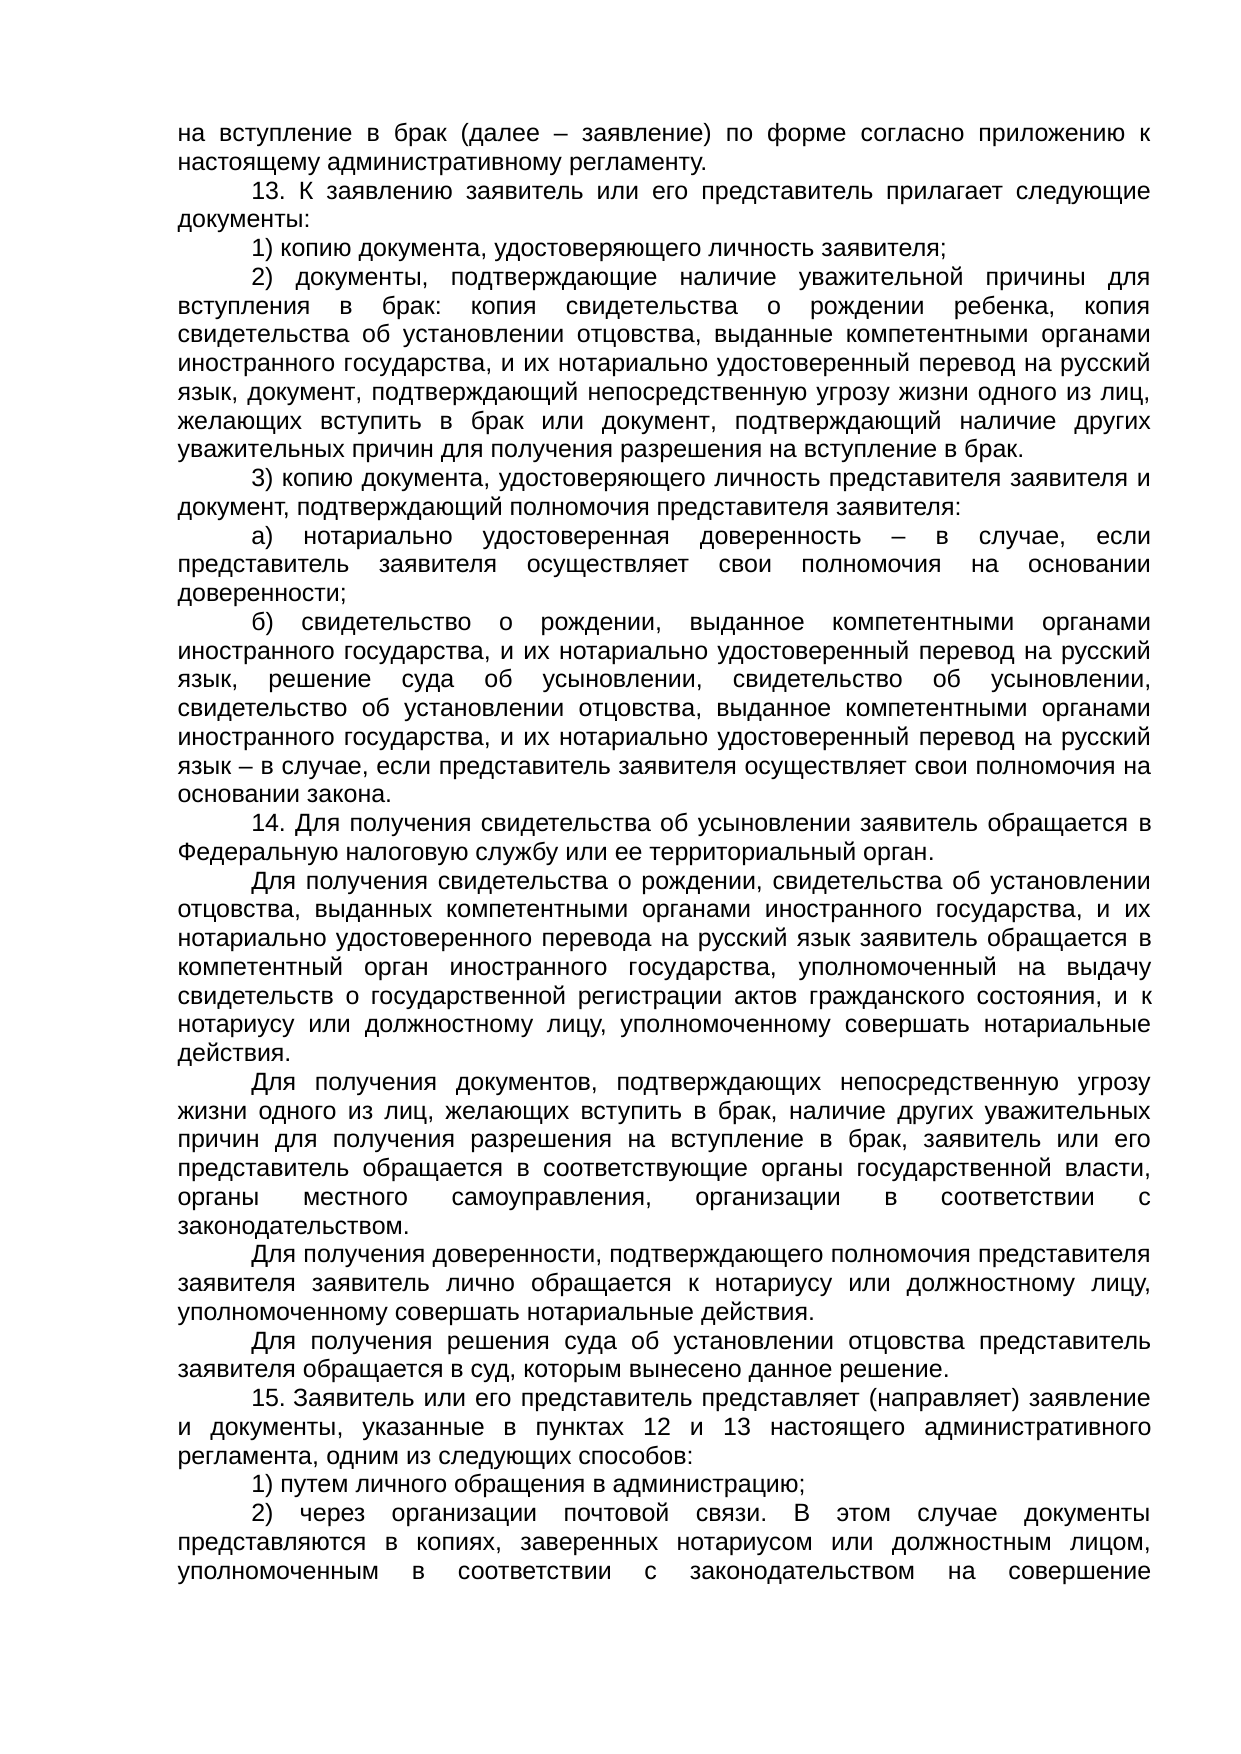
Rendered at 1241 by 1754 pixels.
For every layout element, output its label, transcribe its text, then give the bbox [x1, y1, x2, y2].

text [177, 118, 1152, 176]
text 14. Для получения свидетельства об усыновлении заявитель обращается в Федеральную налоговую службу или ее территориальный орган. [177, 808, 1152, 866]
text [177, 1498, 1152, 1584]
text Для получения доверенности, подтверждающего полномочия представителя заявителя заявитель лично обращается к нотариусу или должностному лицу, уполномоченному совершать нотариальные действия. [177, 1239, 1152, 1326]
text 1) копию документа, удостоверяющего личность заявителя; [177, 233, 1152, 262]
text Для получения документов, подтверждающих непосредственную угрозу жизни одного из лиц, желающих вступить в брак, наличие других уважительных причин для получения разрешения на вступление в брак, заявитель или его представитель обращается в соответствующие органы государственной власти, органы местного самоуправления, организации в соответствии с законодательством. [177, 1067, 1152, 1239]
text а) нотариально удостоверенная доверенность – в случае, если представитель заявителя осуществляет свои полномочия на основании доверенности; [177, 521, 1152, 607]
text Для получения решения суда об установлении отцовства представитель заявителя обращается в суд, которым вынесено данное решение. [177, 1326, 1152, 1383]
text б) свидетельство о рождении, выданное компетентными органами иностранного государства, и их нотариально удостоверенный перевод на русский язык, решение суда об усыновлении, свидетельство об усыновлении, свидетельство об установлении отцовства, выданное компетентными органами иностранного государства, и их нотариально удостоверенный перевод на русский язык – в случае, если представитель заявителя осуществляет свои полномочия на основании закона. [177, 607, 1152, 808]
text 15. Заявитель или его представитель представляет (направляет) заявление и документы, указанные в пунктах 12 и 13 настоящего административного регламента, одним из следующих способов: [177, 1383, 1152, 1469]
text 13. К заявлению заявитель или его представитель прилагает следующие документы: [177, 176, 1152, 233]
text 2) документы, подтверждающие наличие уважительной причины для вступления в брак: копия свидетельства о рождении ребенка, копия свидетельства об установлении отцовства, выданные компетентными органами иностранного государства, и их нотариально удостоверенный перевод на русский язык, документ, подтверждающий непосредственную угрозу жизни одного из лиц, желающих вступить в брак или документ, подтверждающий наличие других уважительных причин для получения разрешения на вступление в брак. [177, 262, 1152, 463]
text Для получения свидетельства о рождении, свидетельства об установлении отцовства, выданных компетентными органами иностранного государства, и их нотариально удостоверенного перевода на русский язык заявитель обращается в компетентный орган иностранного государства, уполномоченный на выдачу свидетельств о государственной регистрации актов гражданского состояния, и к нотариусу или должностному лицу, уполномоченному совершать нотариальные действия. [177, 866, 1152, 981]
text Для получения свидетельства о рождении, свидетельства об установлении отцовства, выданных компетентными органами иностранного государства, и их нотариально удостоверенного перевода на русский язык заявитель обращается в компетентный орган иностранного государства, уполномоченный на выдачу свидетельств о государственной регистрации актов гражданского состояния, и к нотариусу или должностному лицу, уполномоченному совершать нотариальные действия. [177, 981, 1152, 1067]
text 1) путем личного обращения в администрацию; [177, 1469, 1152, 1498]
text 3) копию документа, удостоверяющего личность представителя заявителя и документ, подтверждающий полномочия представителя заявителя: [177, 463, 1152, 521]
